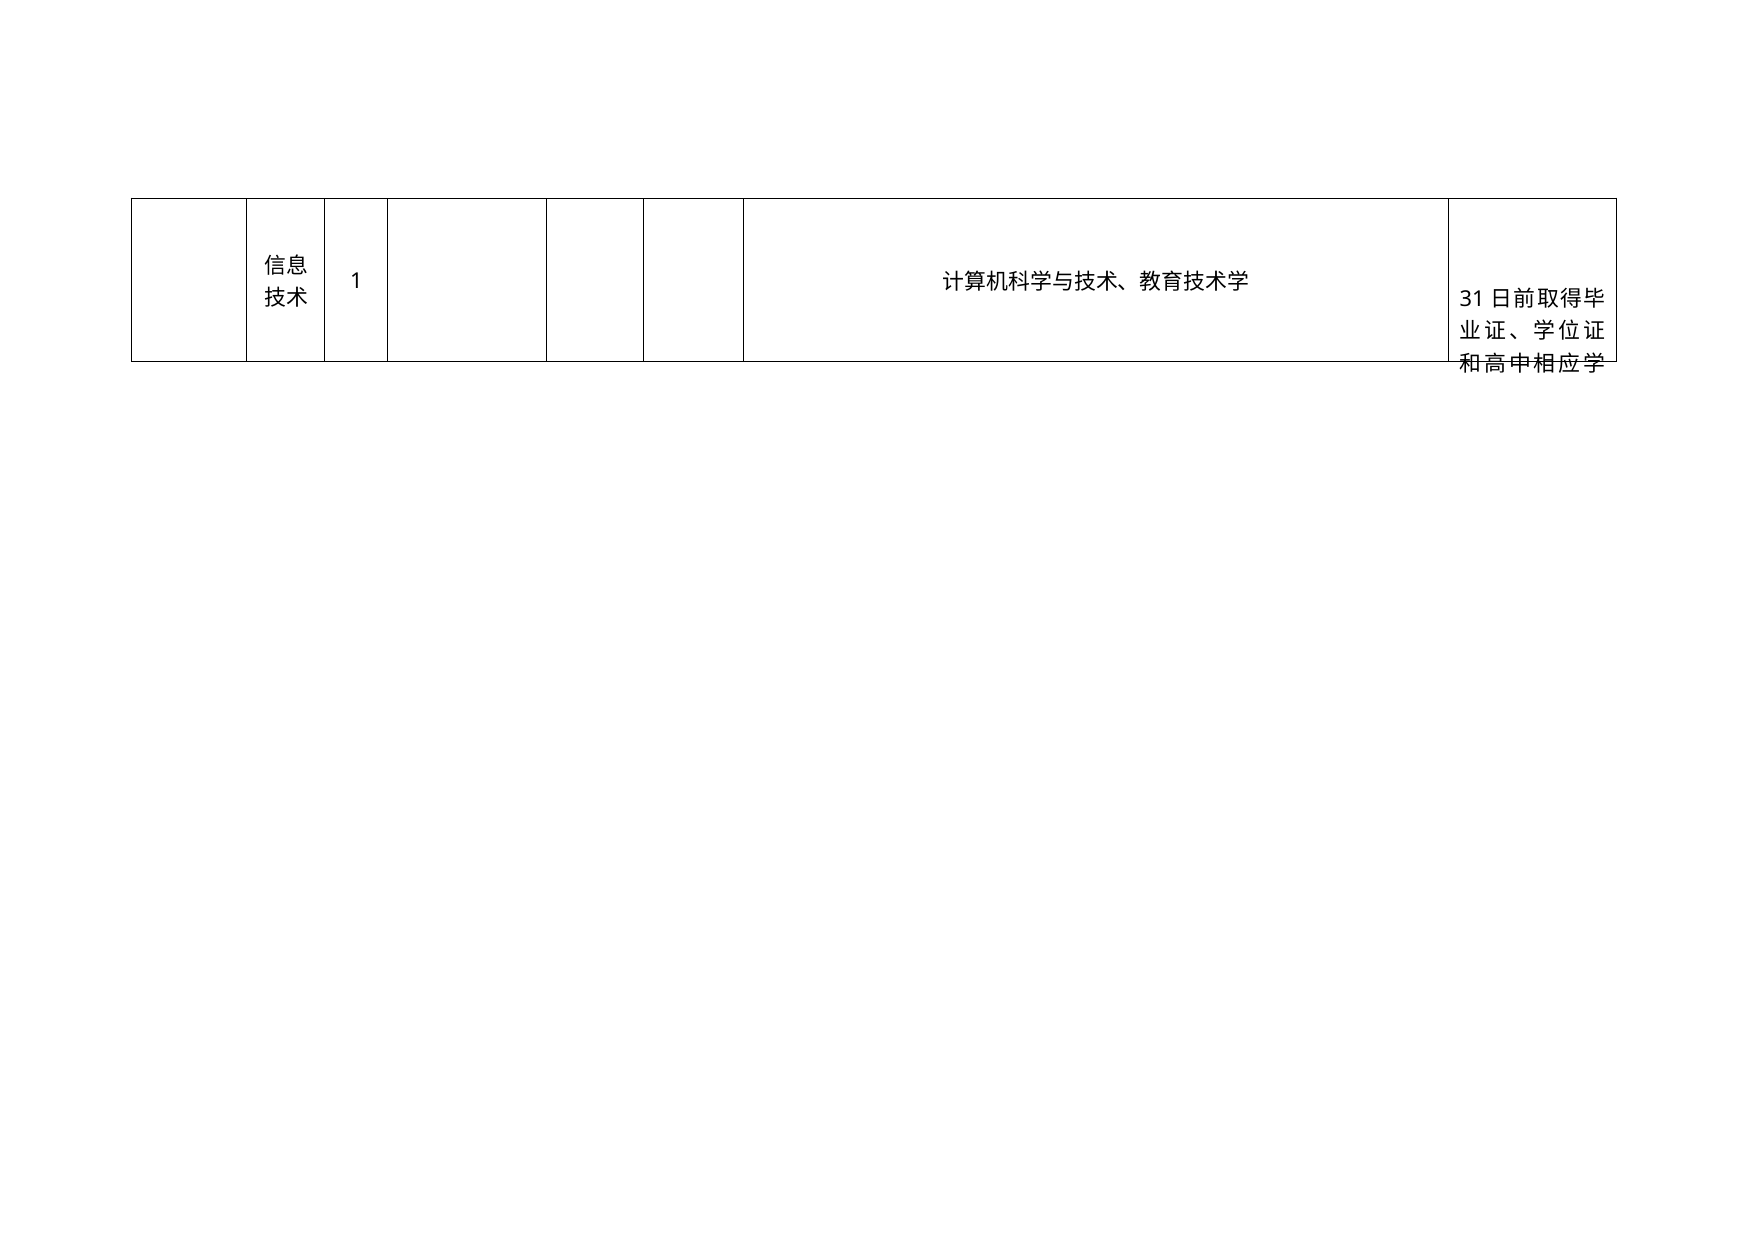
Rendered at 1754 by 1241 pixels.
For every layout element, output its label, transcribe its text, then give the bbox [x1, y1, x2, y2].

table_cell 信息技术 [247, 199, 324, 361]
table_cell 计算机科学与技术、教育技术学 [744, 199, 1448, 361]
table_cell 1 [325, 199, 387, 361]
